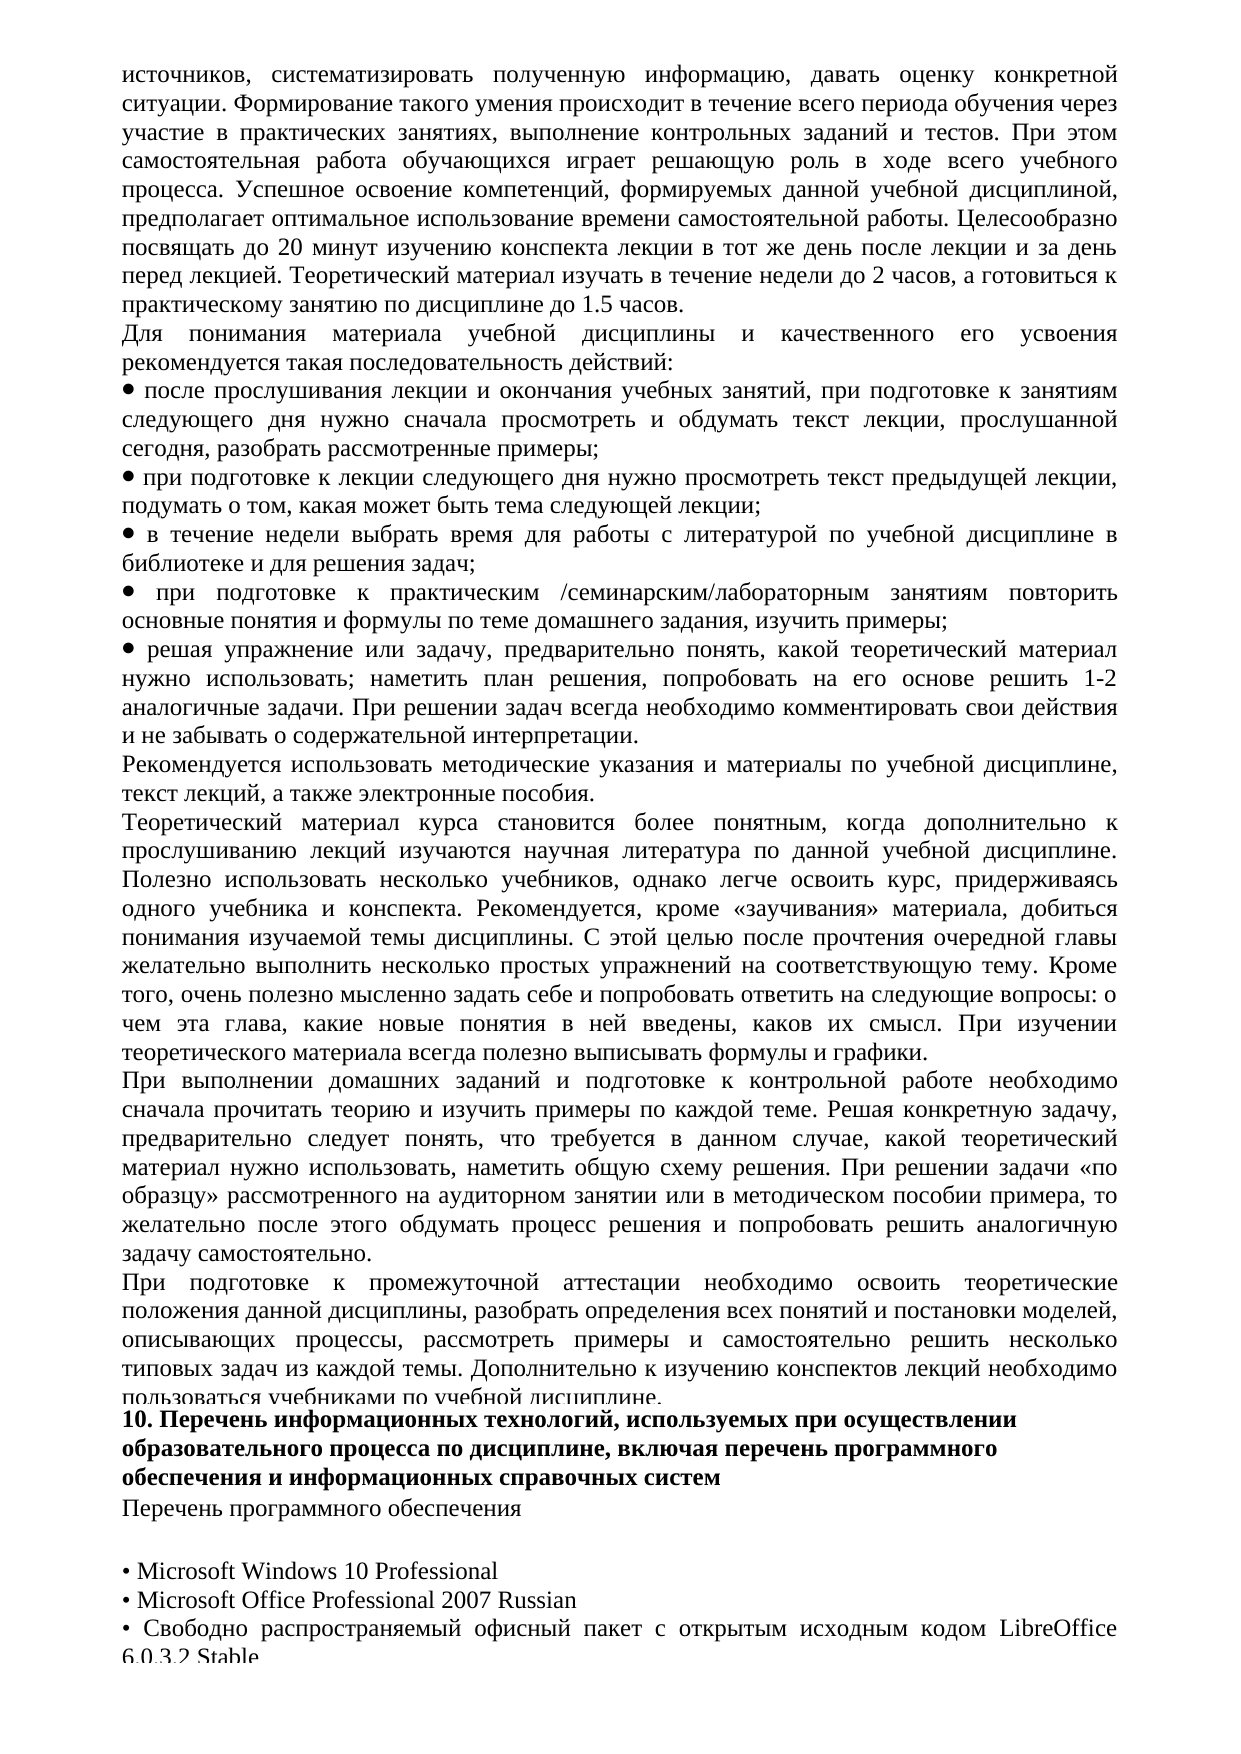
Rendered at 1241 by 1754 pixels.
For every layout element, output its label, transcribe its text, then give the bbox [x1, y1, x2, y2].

table_cell 10. Перечень информационных технологий, используемых при осуществлении образовательного процесса по дисциплине, включая перечень программного обеспечения и информационных справочных систем [118, 1404, 1122, 1493]
table_cell Перечень программного обеспечения • Microsoft Windows 10 Professional • Microsoft Office Professional 2007 Russian • Cвободно распространяемый офисный пакет с открытым исходным кодом LibreOffice 6.0.3.2 Stable [118, 1493, 1122, 1662]
table_header источников, систематизировать полученную информацию, давать оценку конкретной ситуации. Формирование такого умения происходит в течение всего периода обучения через участие в практических занятиях, выполнение контрольных заданий и тестов. При этом самостоятельная работа обучающихся играет решающую роль в ходе всего учебного процесса. Успешное освоение компетенций, формируемых данной учебной дисциплиной, предполагает оптимальное использование времени самостоятельной работы. Целесообразно посвящать до 20 минут изучению конспекта лекции в тот же день после лекции и за день перед лекцией. Теоретический материал изучать в течение недели до 2 часов, а готовиться к практическому занятию по дисциплине до 1.5 часов. Для понимания материала учебной дисциплины и качественного его усвоения рекомендуется такая последовательность действий: ⦁ после прослушивания лекции и окончания учебных занятий, при подготовке к занятиям следующего дня нужно сначала просмотреть и обдумать текст лекции, прослушанной сегодня, разобрать рассмотренные примеры; ⦁ при подготовке к лекции следующего дня нужно просмотреть текст предыдущей лекции, подумать о том, какая может быть тема следующей лекции; ⦁ в течение недели выбрать время для работы с литературой по учебной дисциплине в библиотеке и для решения задач; ⦁ при подготовке к практическим /семинарским/лабораторным занятиям повторить основные понятия и формулы по теме домашнего задания, изучить примеры; ⦁ решая упражнение или задачу, предварительно понять, какой теоретический материал нужно использовать; наметить план решения, попробовать на его основе решить 1-2 аналогичные задачи. При решении задач всегда необходимо комментировать свои действия и не забывать о содержательной интерпретации. Рекомендуется использовать методические указания и материалы по учебной дисциплине, текст лекций, а также электронные пособия. Теоретический материал курса становится более понятным, когда дополнительно к прослушиванию лекций изучаются научная литература по данной учебной дисциплине. Полезно использовать несколько учебников, однако легче освоить курс, придерживаясь одного учебника и конспекта. Рекомендуется, кроме «заучивания» материала, добиться понимания изучаемой темы дисциплины. С этой целью после прочтения очередной главы желательно выполнить несколько простых упражнений на соответствующую тему. Кроме того, очень полезно мысленно задать себе и попробовать ответить на следующие вопросы: о чем эта глава, какие новые понятия в ней введены, каков их смысл. При изучении теоретического материала всегда полезно выписывать формулы и графики. При выполнении домашних заданий и подготовке к контрольной работе необходимо сначала прочитать теорию и изучить примеры по каждой теме. Решая конкретную задачу, предварительно следует понять, что требуется в данном случае, какой теоретический материал нужно использовать, наметить общую схему решения. При решении задачи «по образцу» рассмотренного на аудиторном занятии или в методическом пособии примера, то желательно после этого обдумать процесс решения и попробовать решить аналогичную задачу самостоятельно. При подготовке к промежуточной аттестации необходимо освоить теоретические положения данной дисциплины, разобрать определения всех понятий и постановки моделей, описывающих процессы, рассмотреть примеры и самостоятельно решить несколько типовых задач из каждой темы. Дополнительно к изучению конспектов лекций необходимо пользоваться учебниками по учебной дисциплине. [118, 59, 1122, 1404]
